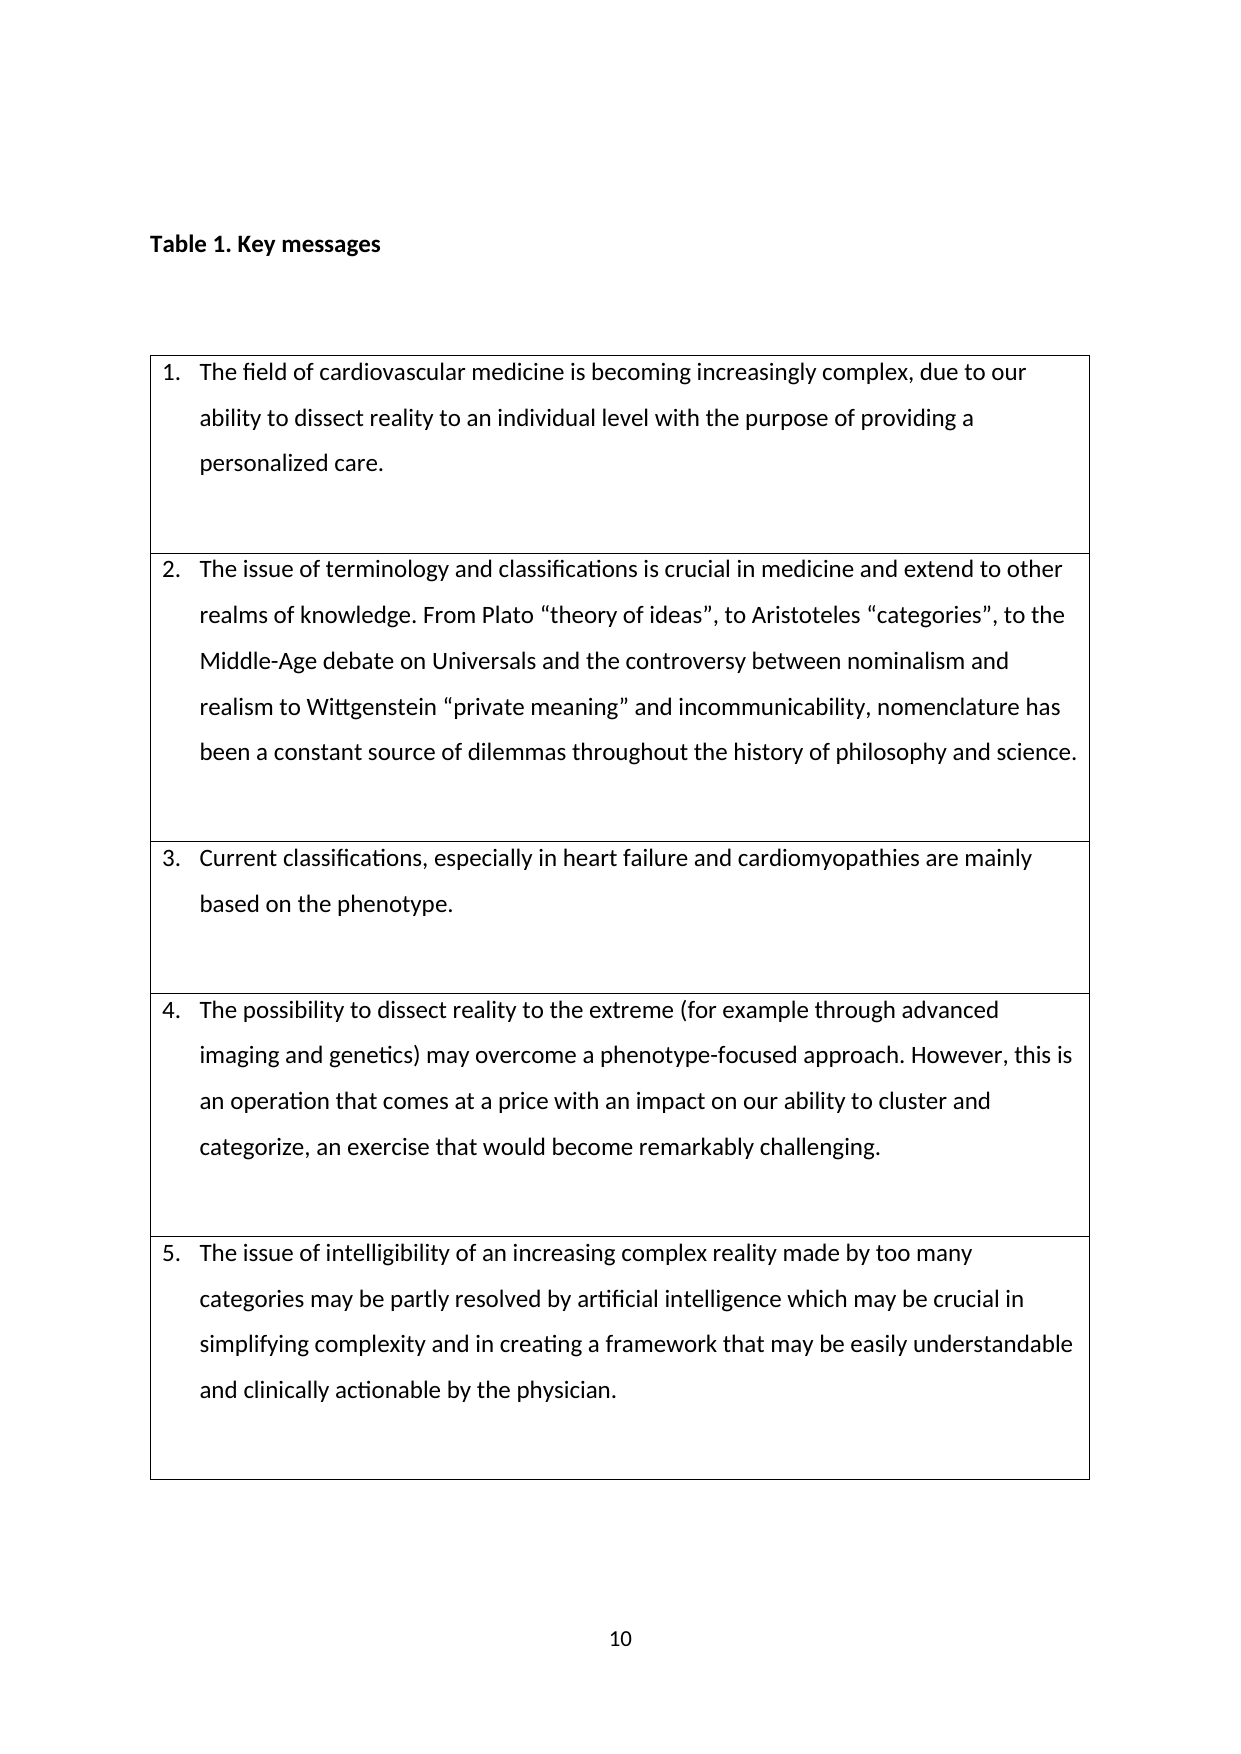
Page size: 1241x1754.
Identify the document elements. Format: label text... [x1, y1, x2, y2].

table_cell The issue of terminology and classifications is crucial in medicine and extend to other realms of knowledge. From Plato “theory of ideas”, to Aristoteles “categories”, to the Middle-Age debate on Universals and the controversy between nominalism and realism to Wittgenstein “private meaning” and incommunicability, nomenclature has been a constant source of dilemmas throughout the history of philosophy and science. [151, 554, 1089, 841]
table_header The field of cardiovascular medicine is becoming increasingly complex, due to our ability to dissect reality to an individual level with the purpose of providing a personalized care. [151, 356, 1089, 552]
table_cell The issue of intelligibility of an increasing complex reality made by too many categories may be partly resolved by artificial intelligence which may be crucial in simplifying complexity and in creating a framework that may be easily understandable and clinically actionable by the physician. [151, 1237, 1089, 1479]
text Table 1. Key messages [150, 228, 1090, 258]
table_cell The possibility to dissect reality to the extreme (for example through advanced imaging and genetics) may overcome a phenotype-focused approach. However, this is an operation that comes at a price with an impact on our ability to cluster and categorize, an exercise that would become remarkably challenging. [151, 994, 1089, 1236]
table_cell Current classifications, especially in heart failure and cardiomyopathies are mainly based on the phenotype. [151, 842, 1089, 993]
